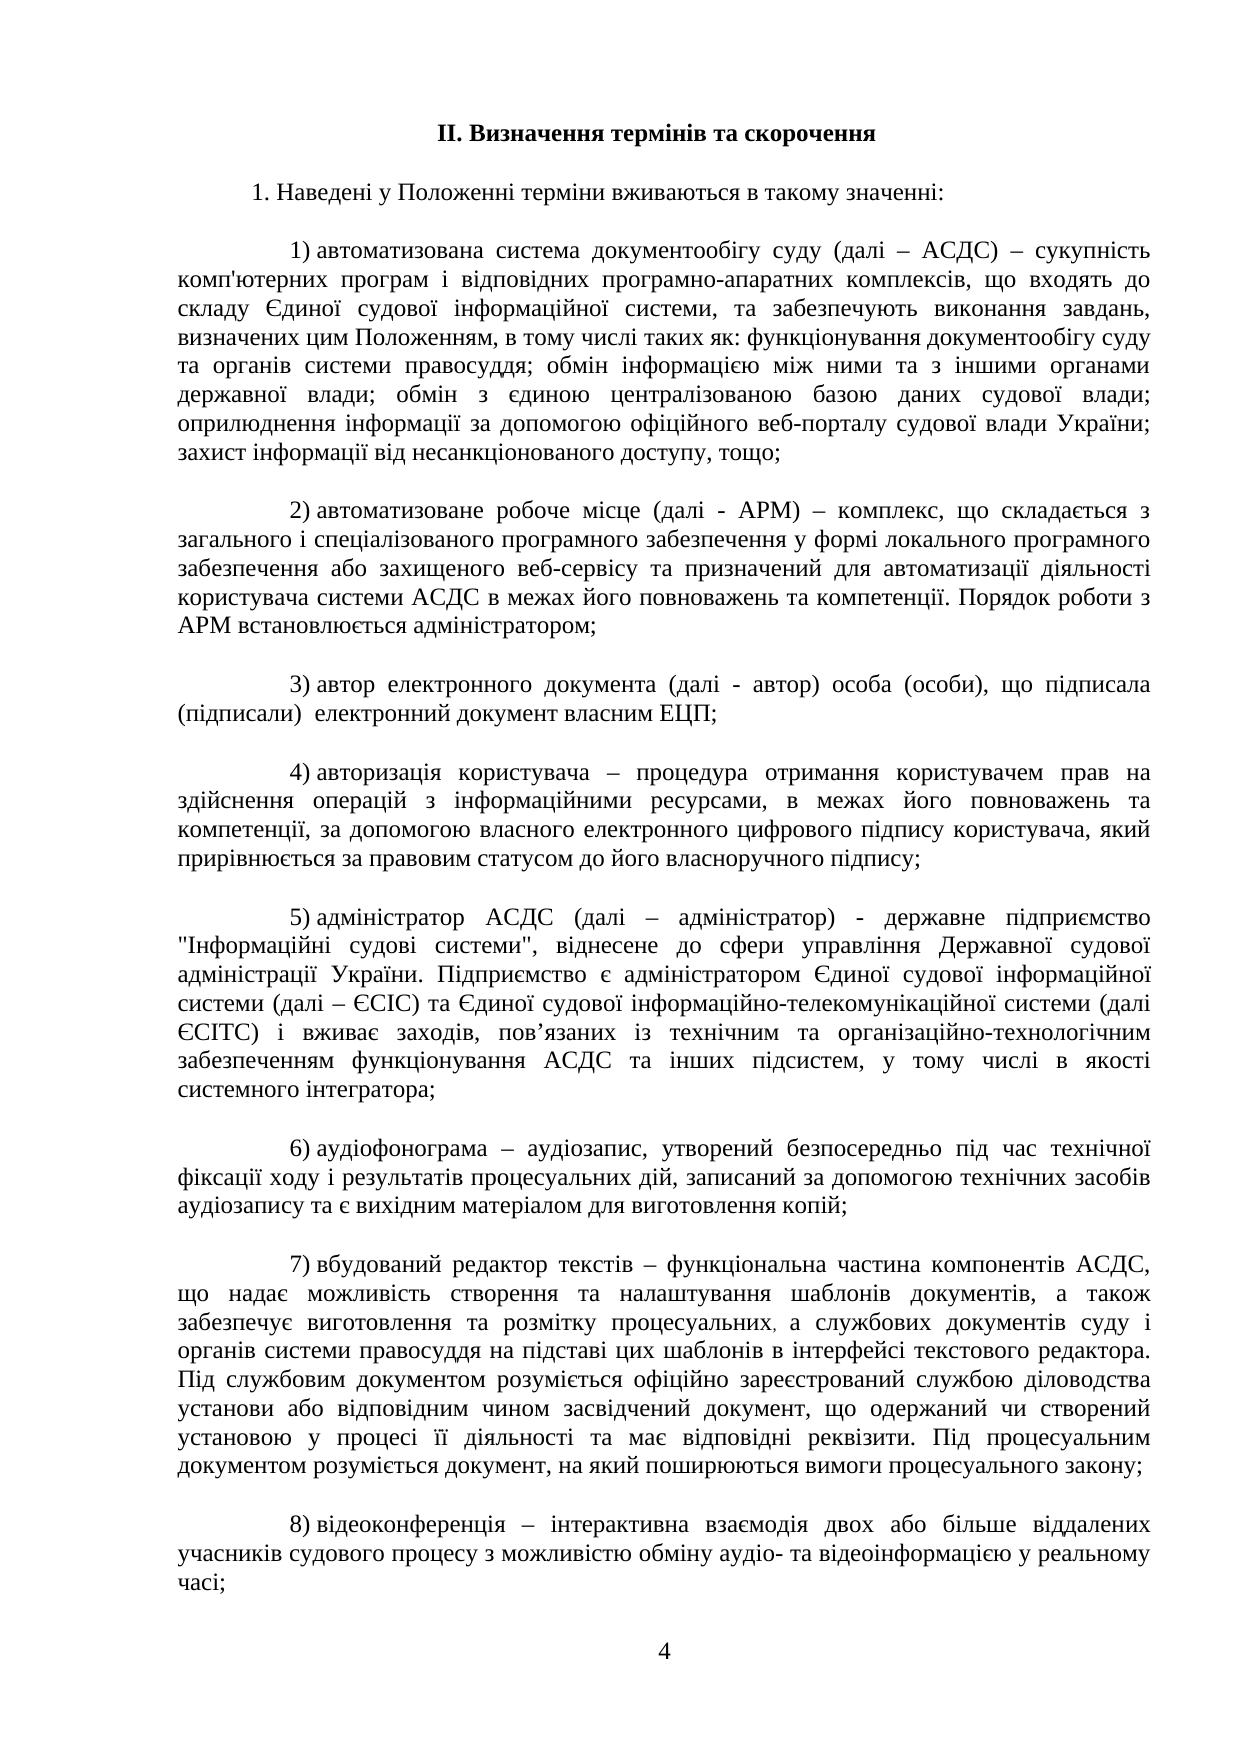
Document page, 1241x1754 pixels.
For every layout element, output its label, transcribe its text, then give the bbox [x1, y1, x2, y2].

subtitle аудіофонограма – аудіозапис, утворений безпосередньо під час технічної фіксації ходу і результатів процесуальних дій, записаний за допомогою технічних засобів аудіозапису та є вихідним матеріалом для виготовлення копій; [177, 1133, 1152, 1219]
subtitle Визначення термінів та скорочення [177, 118, 1152, 147]
subtitle вбудований редактор текстів – функціональна частина компонентів АСДС, що надає можливість створення та налаштування шаблонів документів, а також забезпечує виготовлення та розмітку процесуальних, а службових документів суду і органів системи правосуддя на підставі цих шаблонів в інтерфейсі текстового редактора. Під службовим документом розуміється офіційно зареєстрований службою діловодства установи або відповідним чином засвідчений документ, що одержаний чи створений установою у процесі її діяльності та має відповідні реквізити. Під процесуальним документом розуміється документ, на який поширюються вимоги процесуального закону; [177, 1249, 1152, 1479]
subtitle адміністратор АСДС (далі – адміністратор) - державне підприємство "Інформаційні судові системи", віднесене до сфери управління Державної судової адміністрації України. Підприємство є адміністратором Єдиної судової інформаційної системи (далі – ЄСІС) та Єдиної судової інформаційно-телекомунікаційної системи (далі ЄСІТС) і вживає заходів, пов’язаних із технічним та організаційно-технологічним забезпеченням функціонування АСДС та інших підсистем, у тому числі в якості системного інтегратора; [177, 902, 1152, 1103]
subtitle Наведені у Положенні терміни вживаються в такому значенні: [180, 177, 1152, 206]
subtitle авторизація користувача – процедура отримання користувачем прав на здійснення операцій з інформаційними ресурсами, в межах його повноважень та компетенції, за допомогою власного електронного цифрового підпису користувача, який прирівнюється за правовим статусом до його власноручного підпису; [177, 757, 1152, 872]
subtitle автор електронного документа (далі - автор) особа (особи), що підписала (підписали) електронний документ власним ЕЦП; [177, 669, 1152, 727]
subtitle відеоконференція – інтерактивна взаємодія двох або більше віддалених учасників судового процесу з можливістю обміну аудіо- та відеоінформацією у реальному часі; [177, 1509, 1152, 1596]
subtitle автоматизоване робоче місце (далі - АРМ) – комплекс, що складається з загального і спеціалізованого програмного забезпечення у формі локального програмного забезпечення або захищеного веб-сервісу та призначений для автоматизації діяльності користувача системи АСДС в межах його повноважень та компетенції. Порядок роботи з АРМ встановлюється адміністратором; [177, 496, 1152, 639]
subtitle автоматизована система документообігу суду (далі – АСДС) – сукупність комп'ютерних програм і відповідних програмно-апаратних комплексів, що входять до складу Єдиної судової інформаційної системи, та забезпечують виконання завдань, визначених цим Положенням, в тому числі таких як: функціонування документообігу суду та органів системи правосуддя; обмін інформацією між ними та з іншими органами державної влади; обмін з єдиною централізованою базою даних судової влади; оприлюднення інформації за допомогою офіційного веб-порталу судової влади України; захист інформації від несанкціонованого доступу, тощо; [177, 236, 1152, 466]
